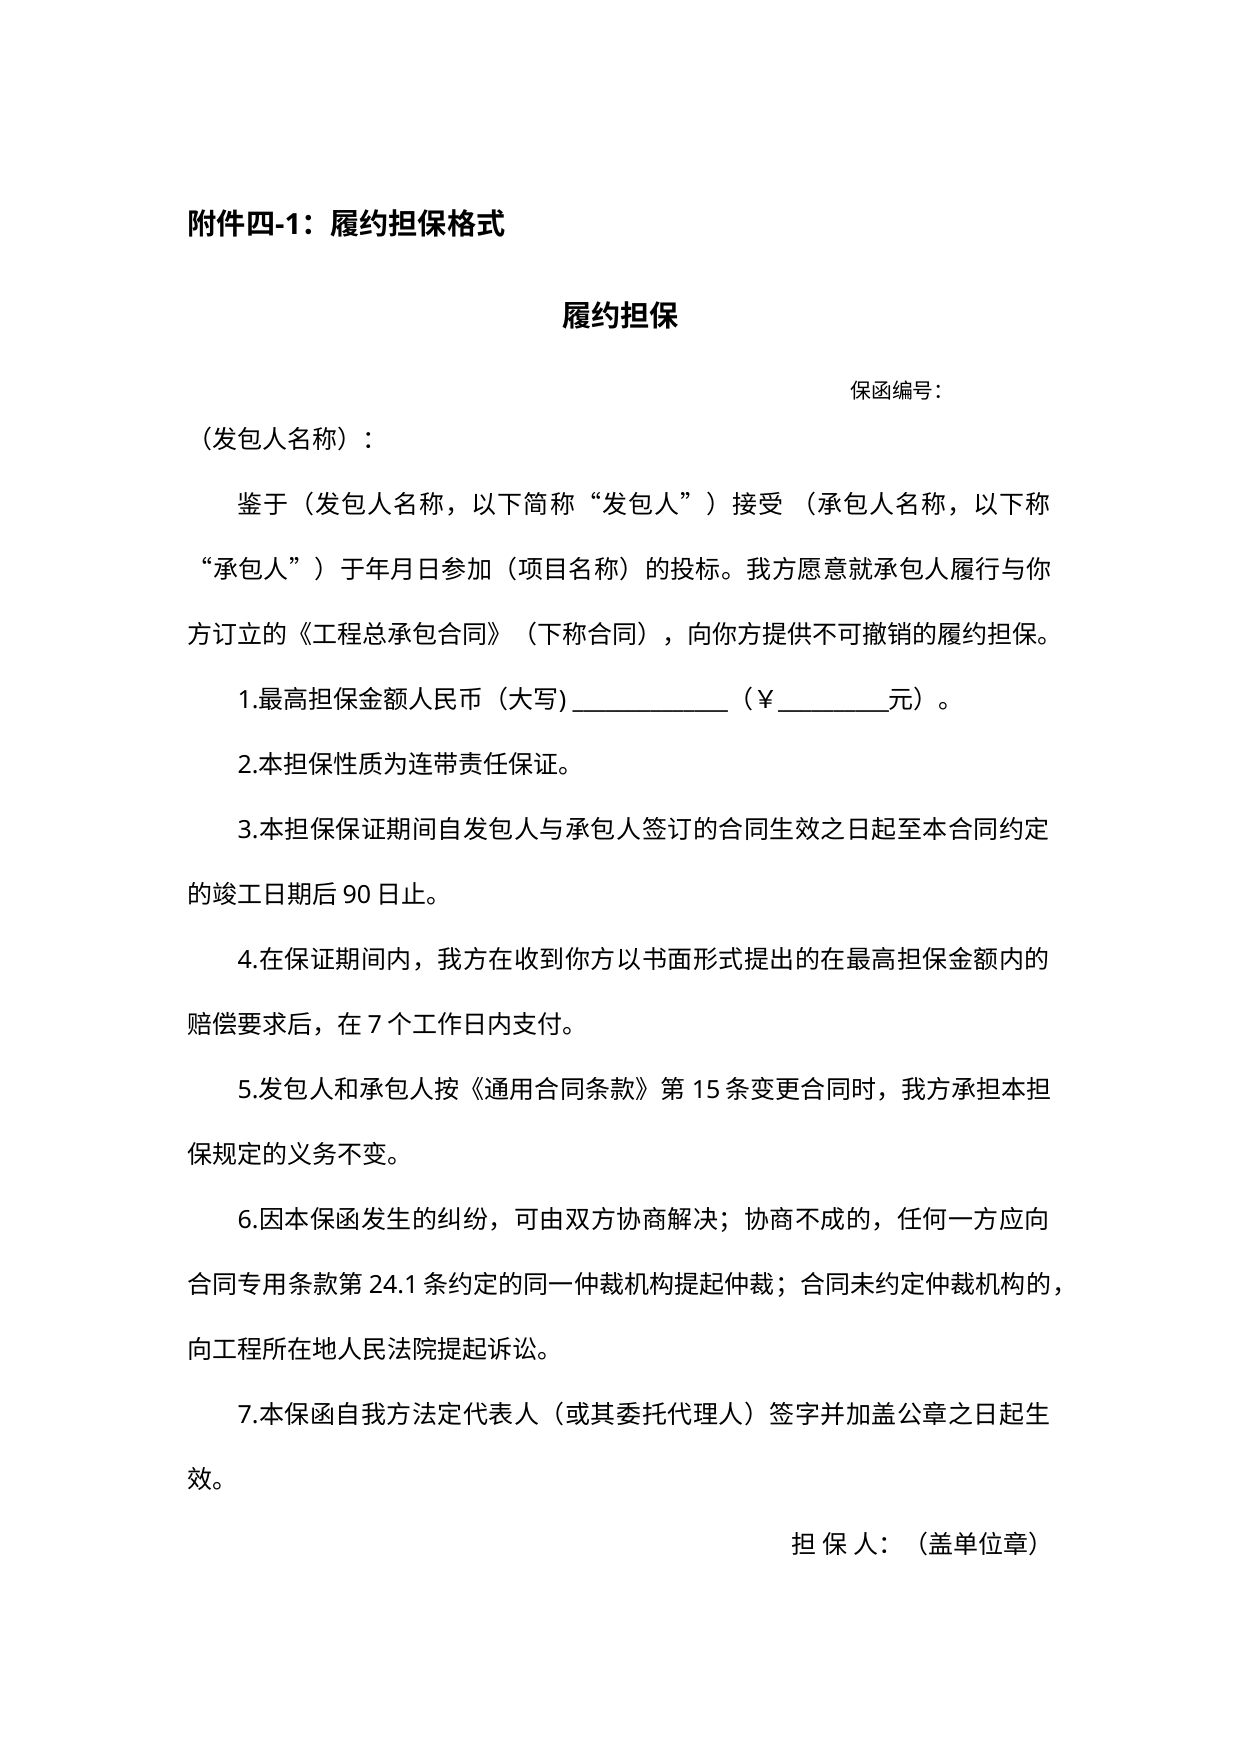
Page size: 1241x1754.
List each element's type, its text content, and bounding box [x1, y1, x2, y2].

text 3.本担保保证期间自发包人与承包人签订的合同生效之日起至本合同约定的竣工日期后90日止。 [187, 795, 1053, 925]
text 履约担保 [187, 281, 1053, 346]
text 担 保 人：（盖单位章） [187, 1510, 1053, 1575]
text 2.本担保性质为连带责任保证。 [187, 730, 1053, 795]
text （发包人名称）： [187, 405, 1053, 470]
text 6.因本保函发生的纠纷，可由双方协商解决；协商不成的，任何一方应向合同专用条款第24.1条约定的同一仲裁机构提起仲裁；合同未约定仲裁机构的，向工程所在地人民法院提起诉讼。 [187, 1185, 1053, 1380]
text 7.本保函自我方法定代表人（或其委托代理人）签字并加盖公章之日起生效。 [187, 1380, 1053, 1510]
text 4.在保证期间内，我方在收到你方以书面形式提出的在最高担保金额内的赔偿要求后，在7个工作日内支付。 [187, 925, 1053, 1055]
text 1.最高担保金额人民币（大写) ______________（￥__________元）。 [187, 665, 1053, 730]
text 5.发包人和承包人按《通用合同条款》第15条变更合同时，我方承担本担保规定的义务不变。 [187, 1055, 1053, 1185]
subtitle 附件四-1：履约担保格式 [187, 189, 1053, 254]
text 保函编号： [187, 373, 954, 405]
text 鉴于（发包人名称，以下简称“发包人”）接受 （承包人名称，以下称“承包人”）于年月日参加（项目名称）的投标。我方愿意就承包人履行与你方订立的《工程总承包合同》（下称合同），向你方提供不可撤销的履约担保。 [187, 470, 1053, 665]
